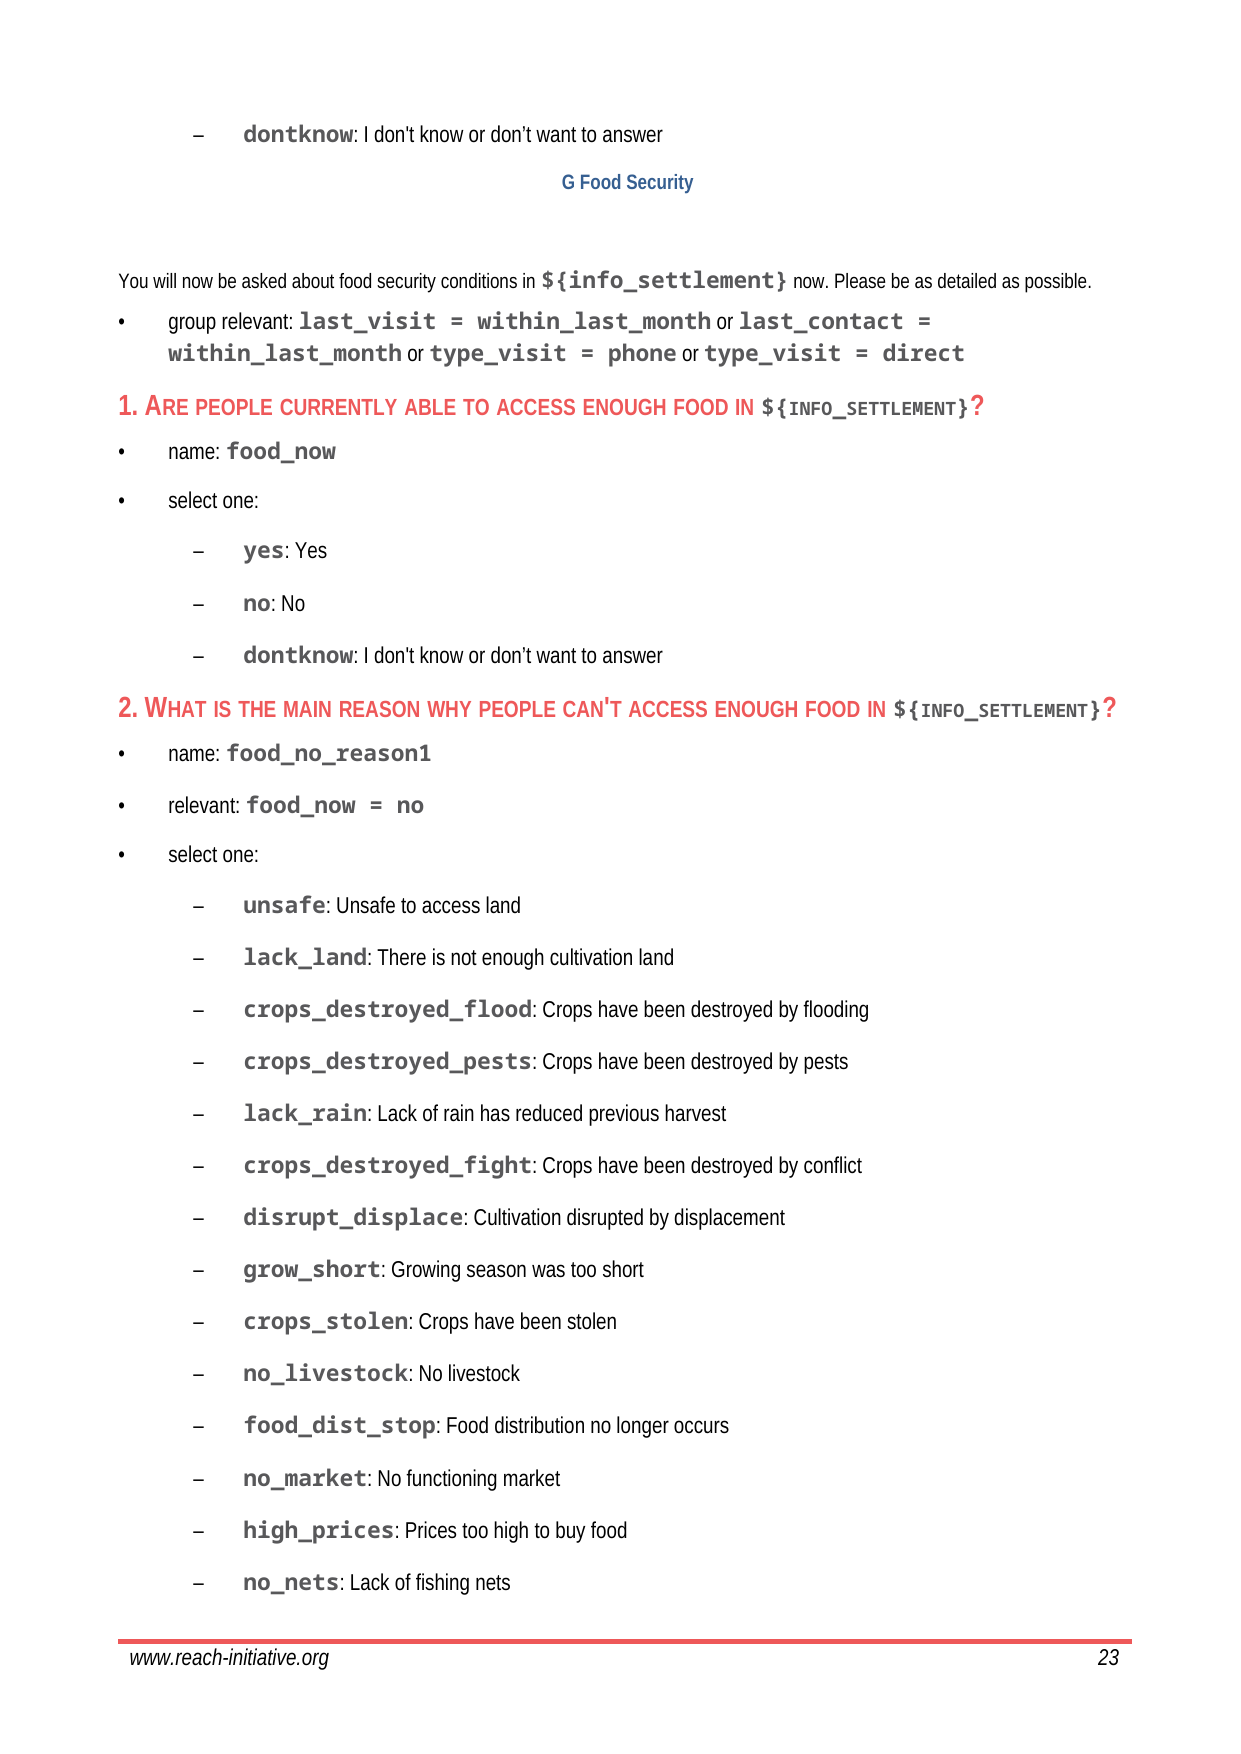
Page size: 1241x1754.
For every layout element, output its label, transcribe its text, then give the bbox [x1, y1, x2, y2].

list crops_stolen: Crops have been stolen [193, 1305, 1137, 1336]
list crops_destroyed_flood: Crops have been destroyed by flooding [193, 993, 1137, 1024]
list no_nets: Lack of fishing nets [193, 1566, 1137, 1597]
list name: food_no_reason1 [118, 737, 1137, 768]
list unsafe: Unsafe to access land [193, 888, 1137, 920]
list high_prices: Prices too high to buy food [193, 1513, 1137, 1545]
list grow_short: Growing season was too short [193, 1253, 1137, 1284]
list crops_destroyed_pests: Crops have been destroyed by pests [193, 1045, 1137, 1076]
list lack_land: There is not enough cultivation land [193, 941, 1137, 972]
list no_livestock: No livestock [193, 1357, 1137, 1388]
list select one: [118, 841, 1137, 868]
text You will now be asked about food security conditions in ${info_settlement} now. Please be as detailed as possible. [118, 263, 1137, 295]
list name: food_now [118, 435, 1137, 466]
list no_market: No functioning market [193, 1461, 1137, 1493]
subtitle 2. What is the main reason why people can't access enough food in ${info_settlement}? [118, 691, 1137, 725]
list select one: [118, 487, 1137, 513]
list group relevant: last_visit = within_last_month or last_contact = within_last_month or type_visit = phone or type_visit = direct [118, 305, 1137, 368]
list yes: Yes [193, 534, 1137, 566]
list relevant: food_now = no [118, 789, 1137, 821]
subtitle 1. Are people currently able to access enough food in ${info_settlement}? [118, 388, 1137, 423]
list crops_destroyed_fight: Crops have been destroyed by conflict [193, 1149, 1137, 1180]
list dontknow: I don't know or don’t want to answer [193, 638, 1137, 670]
list dontknow: I don't know or don’t want to answer [193, 118, 1137, 149]
list disrupt_displace: Cultivation disrupted by displacement [193, 1201, 1137, 1232]
list food_dist_stop: Food distribution no longer occurs [193, 1409, 1137, 1441]
list lack_rain: Lack of rain has reduced previous harvest [193, 1097, 1137, 1128]
subtitle G Food Security [118, 170, 1137, 194]
list no: No [193, 586, 1137, 618]
